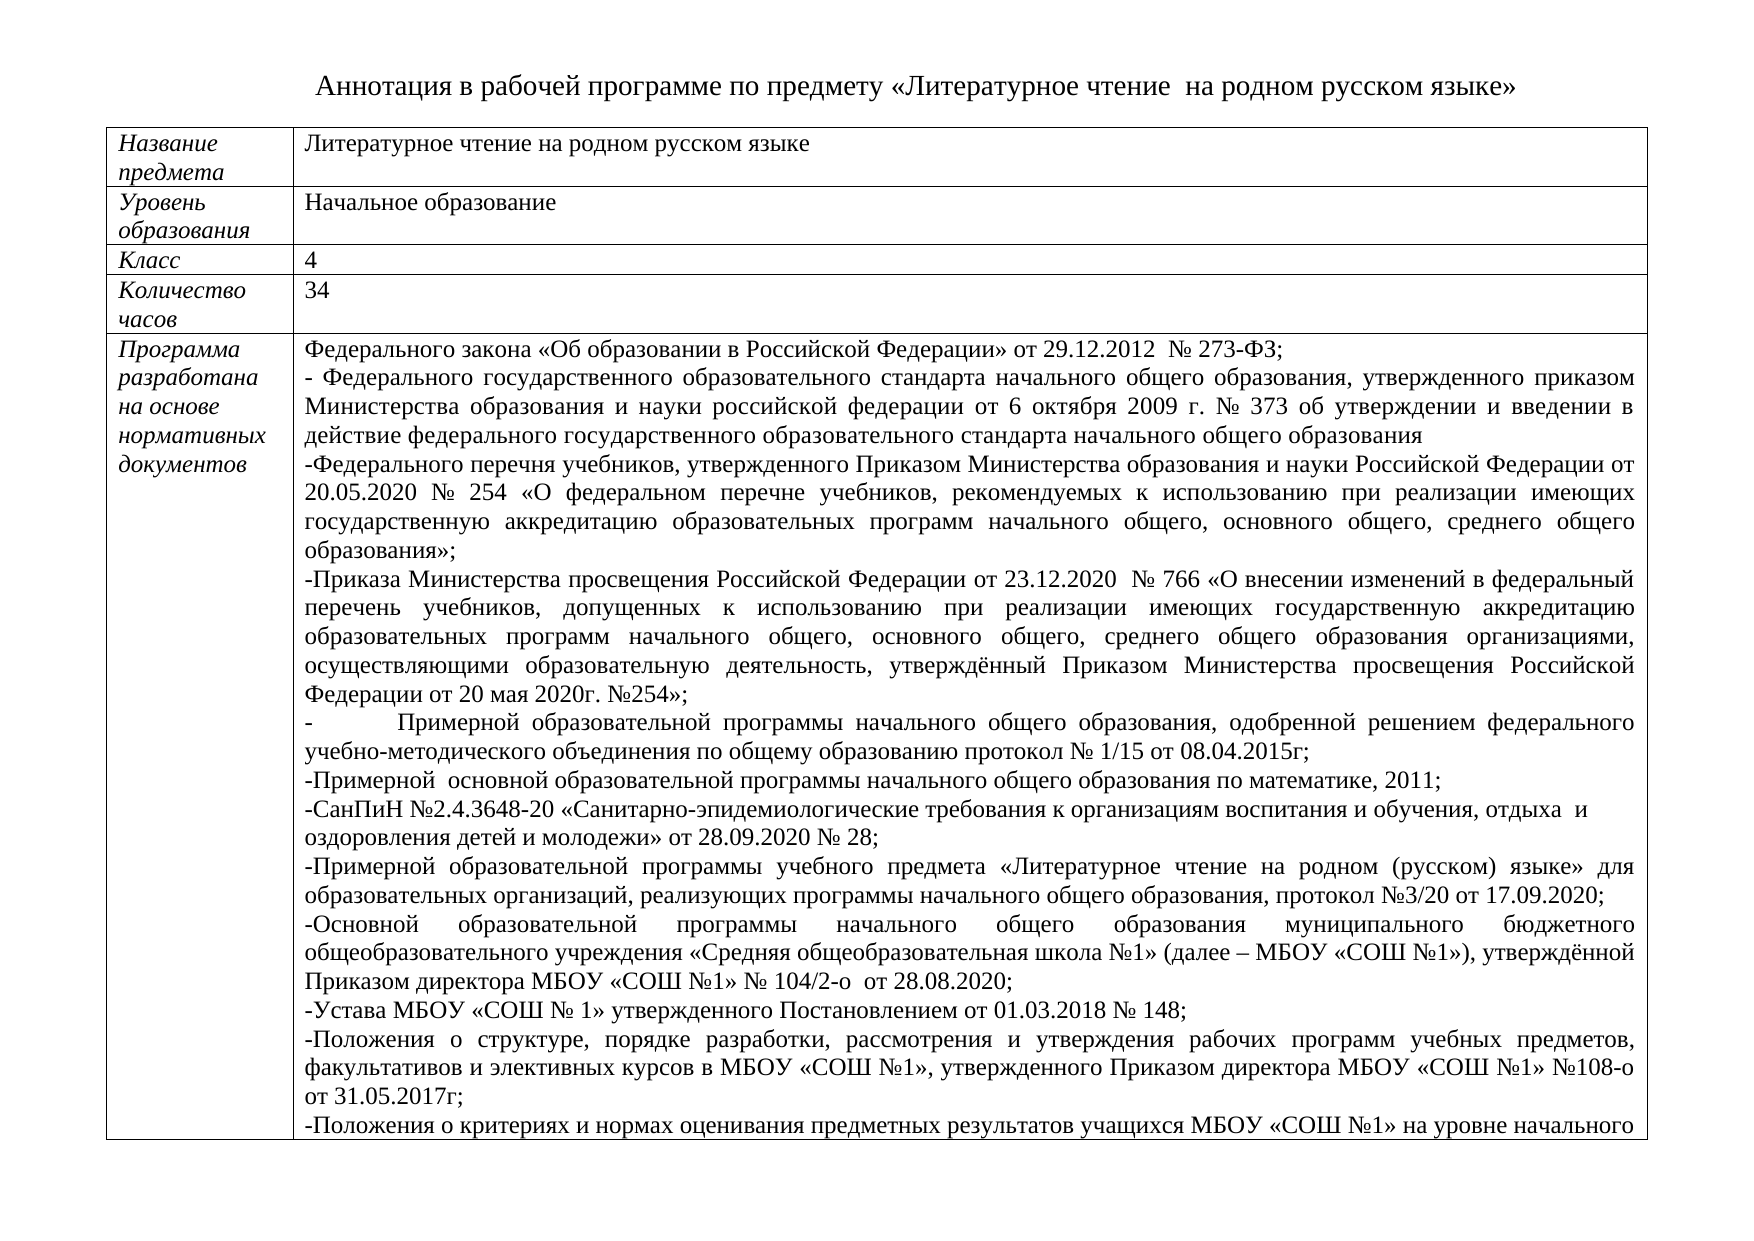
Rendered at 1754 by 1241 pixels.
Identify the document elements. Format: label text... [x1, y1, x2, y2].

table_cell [294, 334, 1647, 1139]
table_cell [107, 334, 293, 1139]
table_header Литературное чтение на родном русском языке [294, 128, 1647, 186]
table_header Название предмета [107, 128, 293, 186]
table_cell Количество часов [107, 275, 293, 333]
table_cell Уровень образования [107, 187, 293, 244]
table_cell Начальное образование [294, 187, 1647, 244]
table_cell 4 [294, 245, 1647, 274]
table_cell 34 [294, 275, 1647, 333]
text Аннотация в рабочей программе по предмету «Литературное чтение на родном русском языке» [118, 68, 1636, 101]
table_cell Класс [107, 245, 293, 274]
